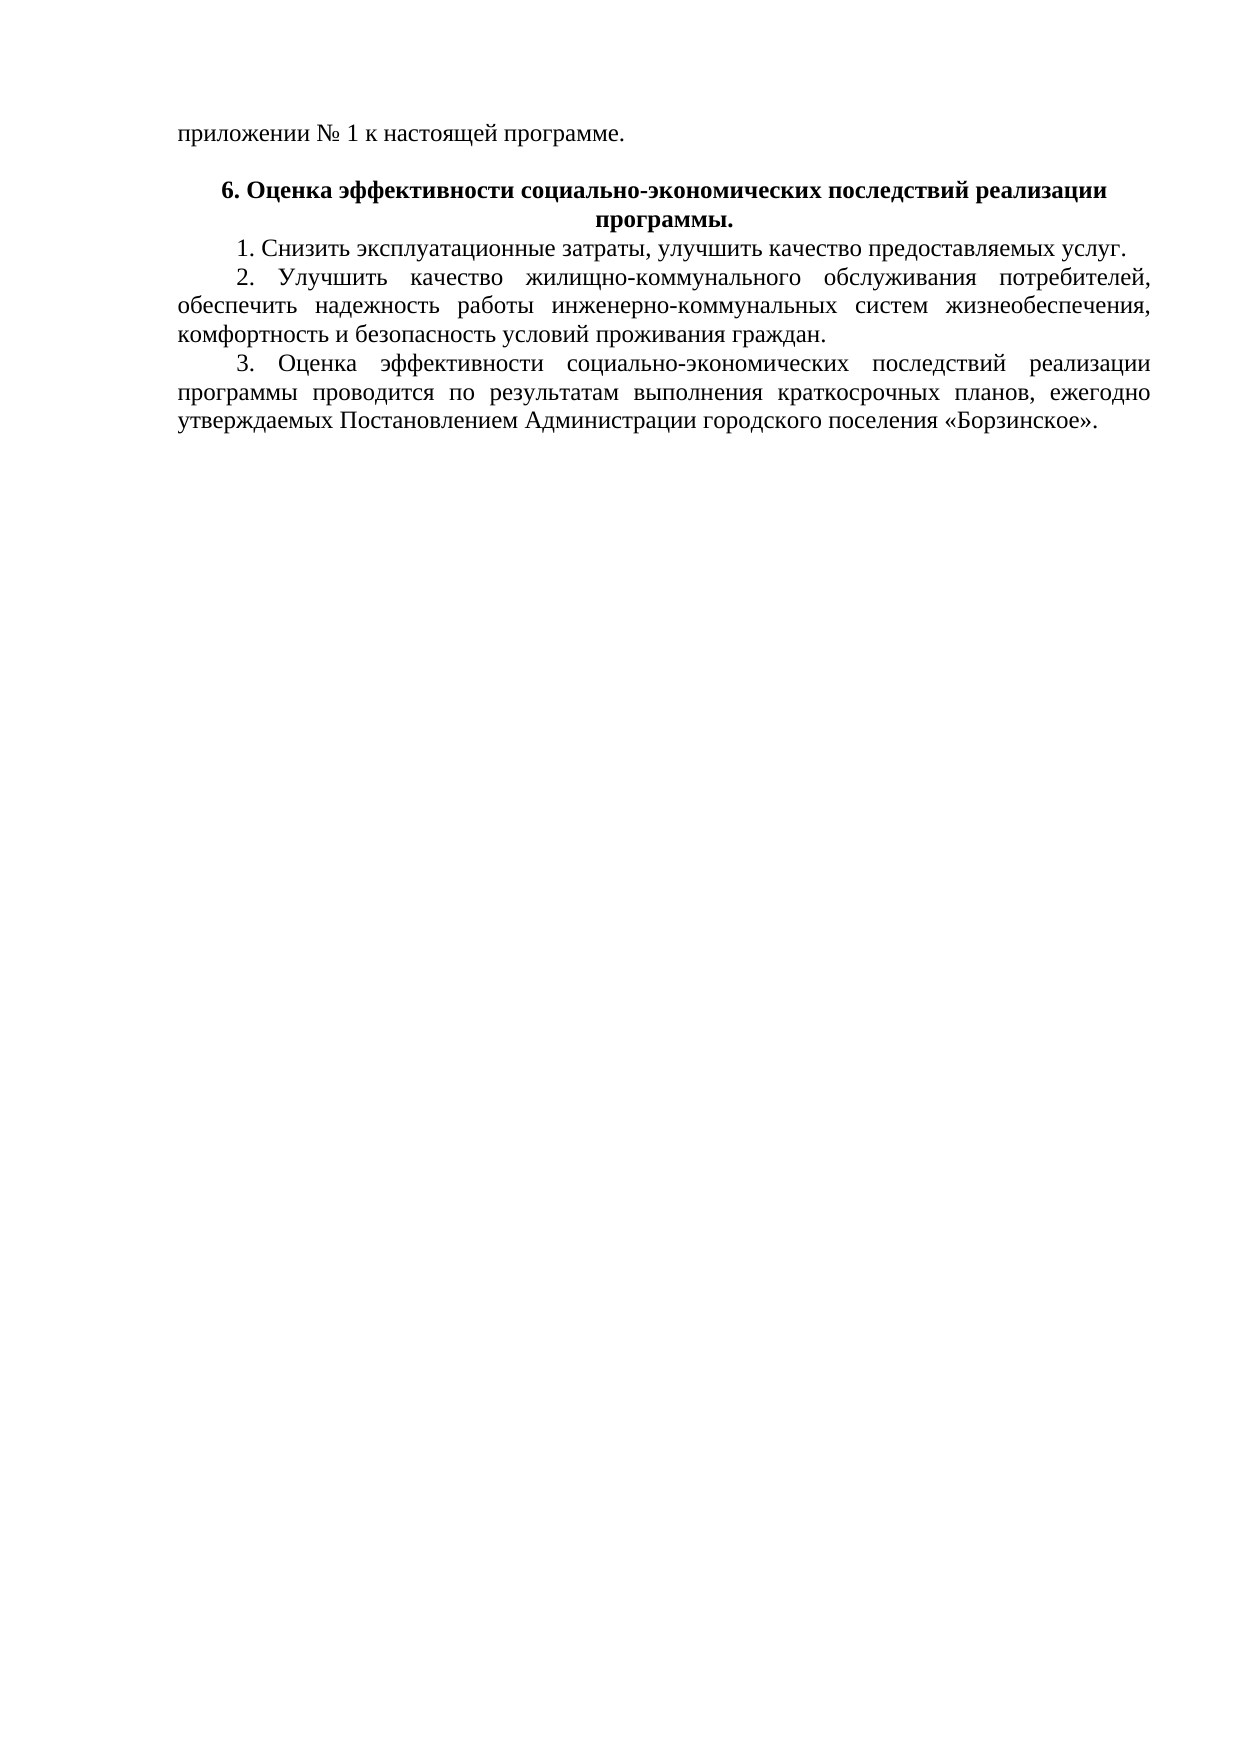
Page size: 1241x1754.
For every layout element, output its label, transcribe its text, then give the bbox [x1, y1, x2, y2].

text 1. Снизить эксплуатационные затраты, улучшить качество предоставляемых услуг. [177, 233, 1152, 262]
text 2. Улучшить качество жилищно-коммунального обслуживания потребителей, обеспечить надежность работы инженерно-коммунальных систем жизнеобеспечения, комфортность и безопасность условий проживания граждан. [177, 262, 1152, 348]
text 3. Оценка эффективности социально-экономических последствий реализации программы проводится по результатам выполнения краткосрочных планов, ежегодно утверждаемых Постановлением Администрации городского поселения «Борзинское». [177, 348, 1152, 434]
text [177, 118, 1152, 147]
text 6. Оценка эффективности социально-экономических последствий реализации программы. [177, 176, 1152, 233]
